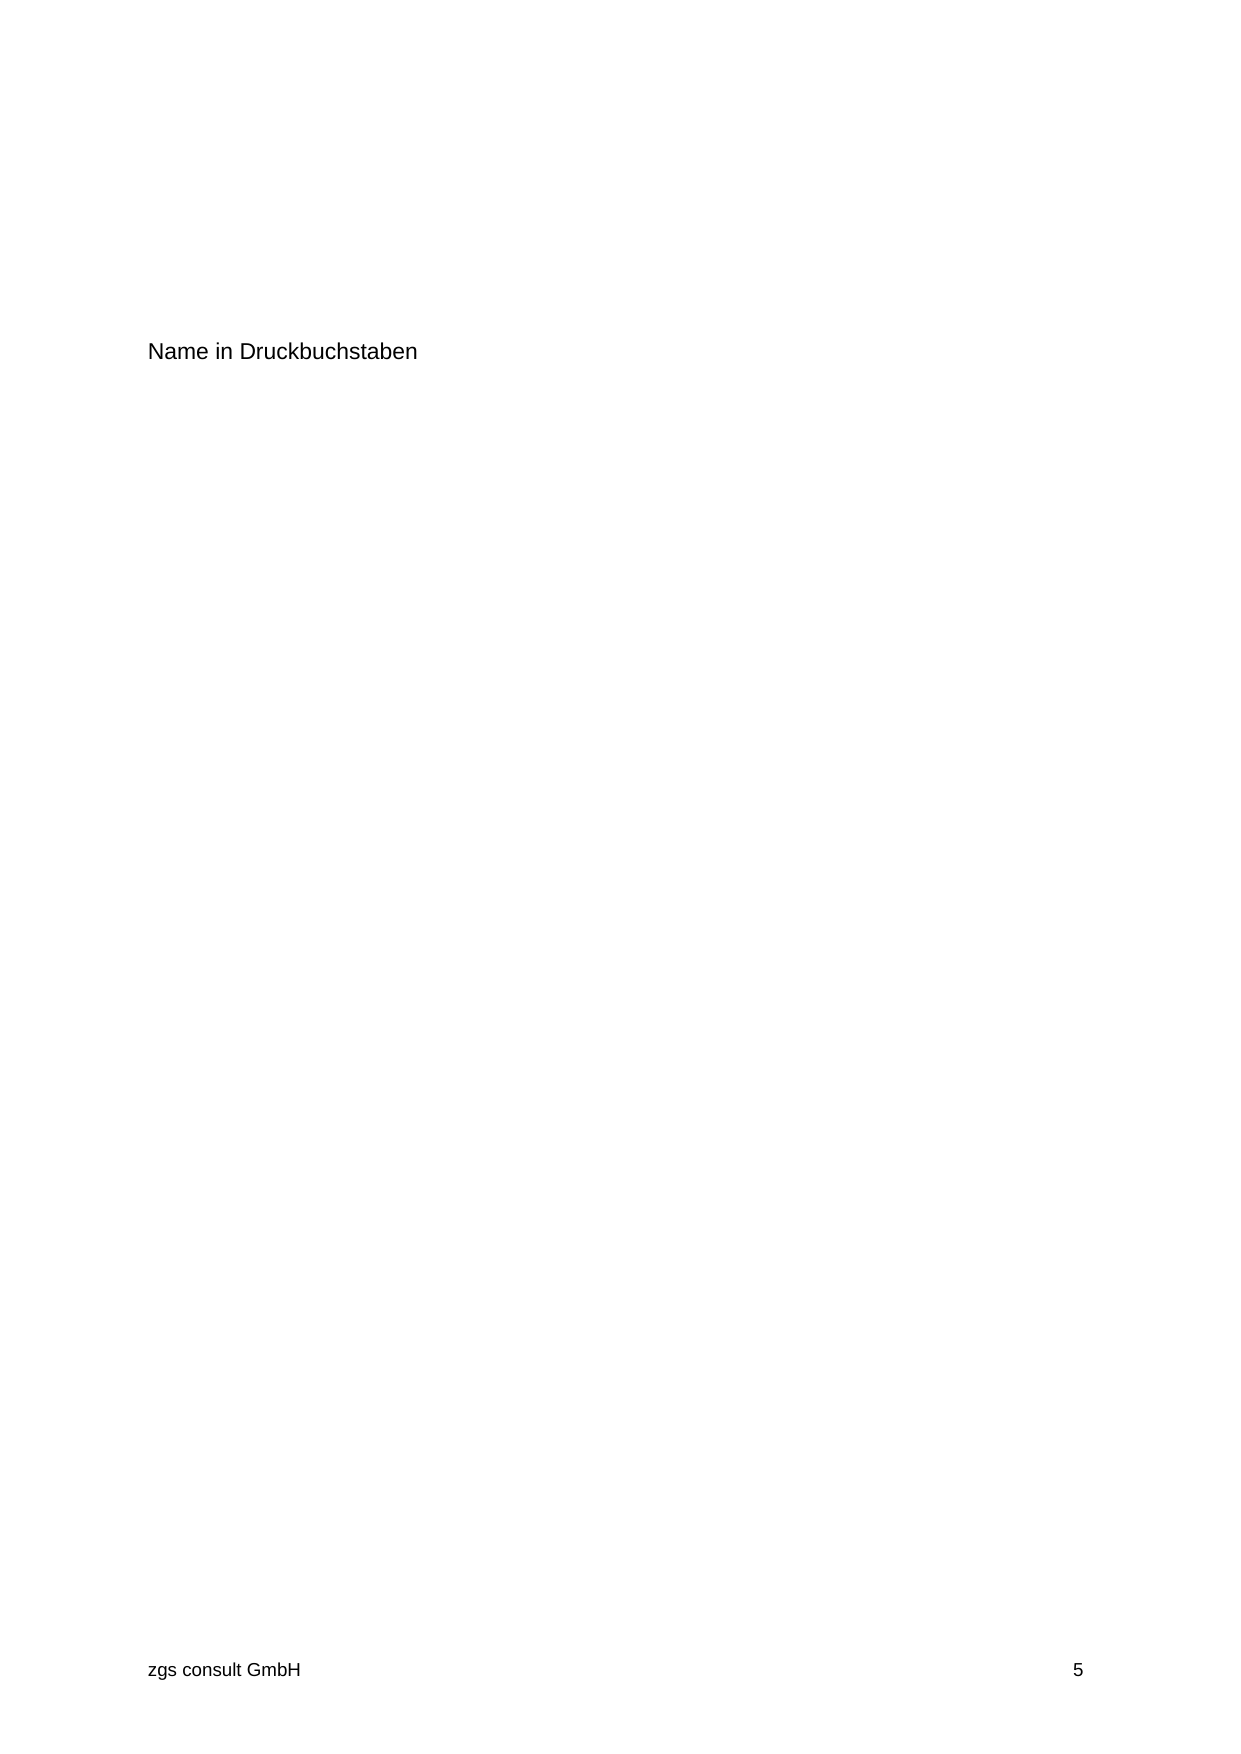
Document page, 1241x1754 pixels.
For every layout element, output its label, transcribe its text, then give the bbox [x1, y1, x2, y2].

text Name in Druckbuchstaben [148, 338, 1092, 364]
